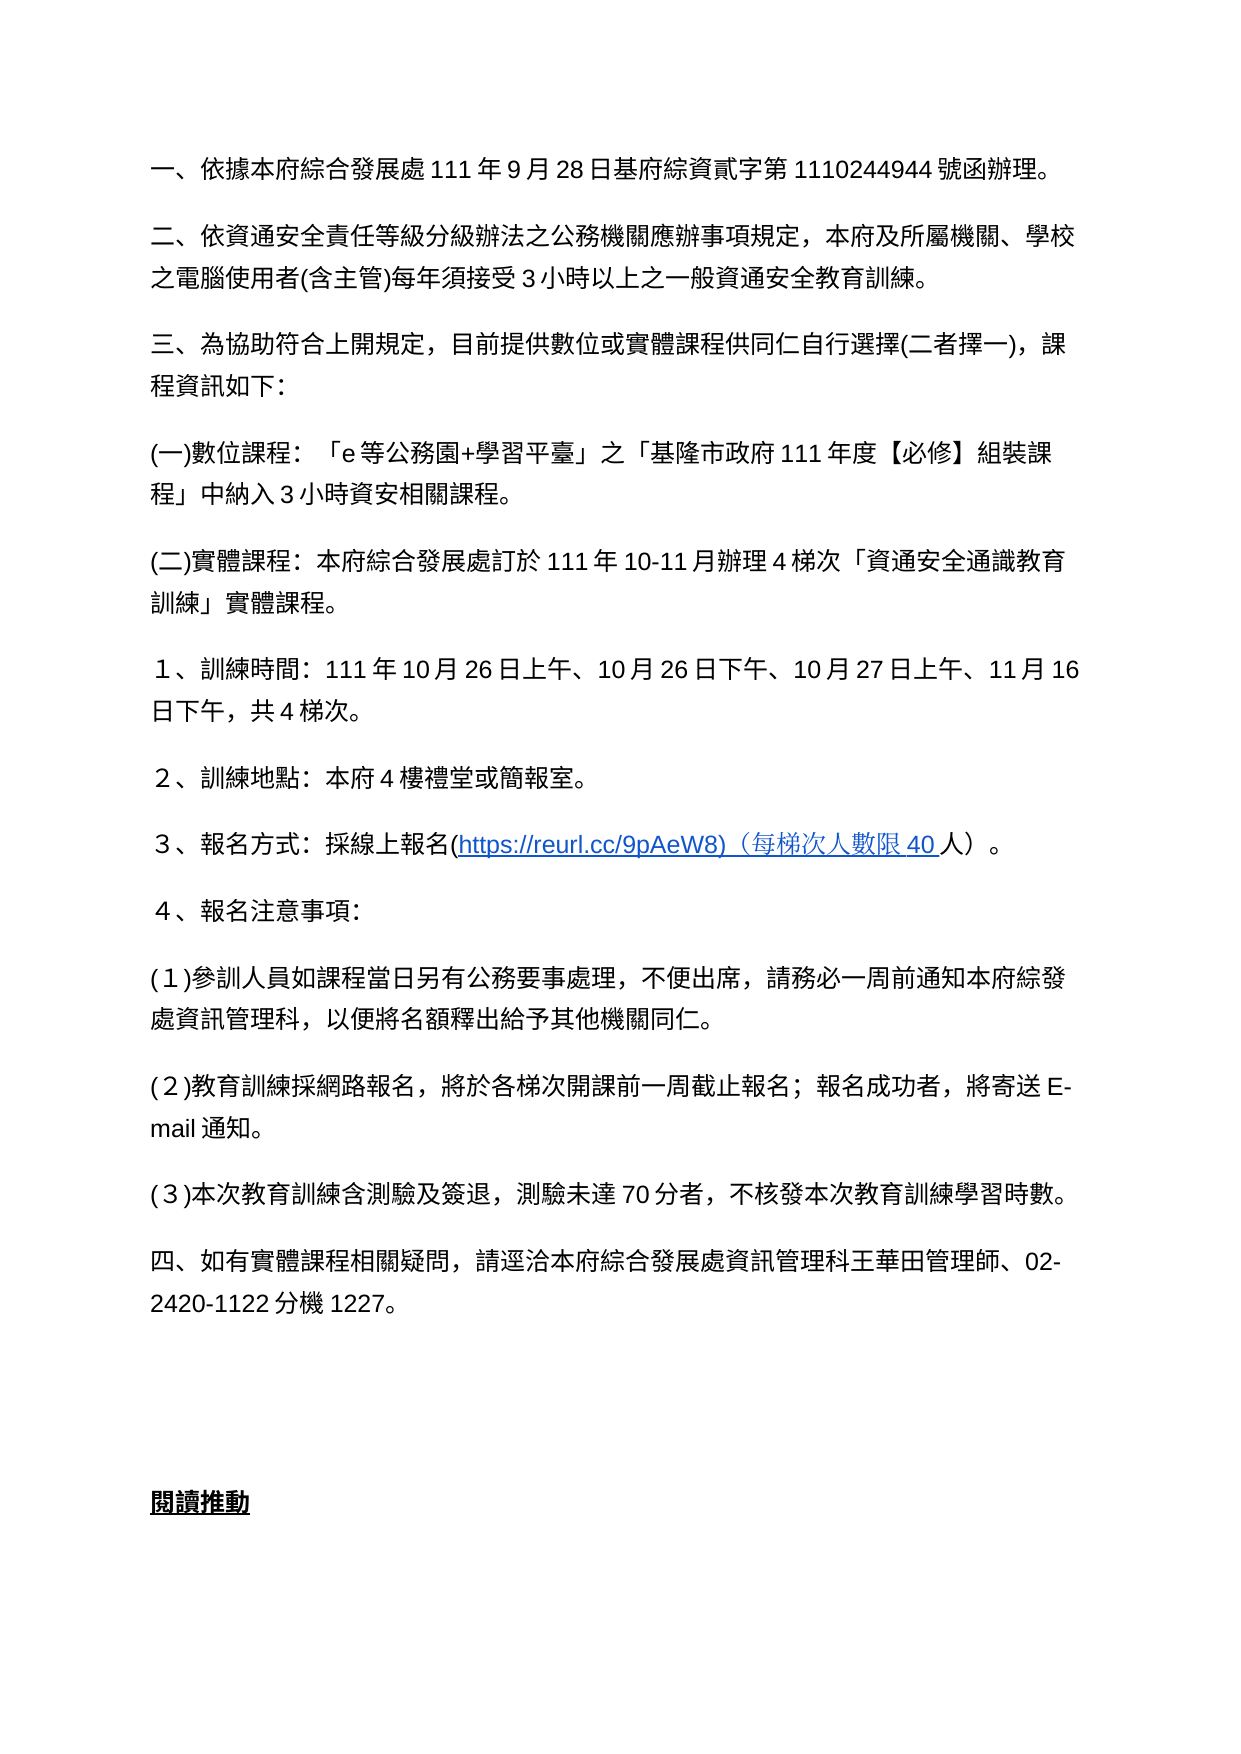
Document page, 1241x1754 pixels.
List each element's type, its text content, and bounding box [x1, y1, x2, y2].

text ２、訓練地點：本府4樓禮堂或簡報室。 [150, 758, 1090, 794]
text ４、報名注意事項： [150, 892, 1090, 928]
text １、訓練時間：111年10月26日上午、10月26日下午、10月27日上午、11月16日下午，共4梯次。 [150, 650, 1090, 728]
text (一)數位課程：「e等公務園+學習平臺」之「基隆市政府111年度【必修】組裝課程」中納入3小時資安相關課程。 [150, 433, 1090, 511]
text 四、如有實體課程相關疑問，請逕洽本府綜合發展處資訊管理科王華田管理師、02-2420-1122分機1227。 [150, 1242, 1090, 1319]
text (１)參訓人員如課程當日另有公務要事處理，不便出席，請務必一周前通知本府綜發處資訊管理科，以便將名額釋出給予其他機關同仁。 [150, 958, 1090, 1036]
text ３、報名方式：採線上報名(https://reurl.cc/9pAeW8)（每梯次人數限40人）。 [150, 825, 1090, 861]
text (２)教育訓練採網路報名，將於各梯次開課前一周截止報名；報名成功者，將寄送E-mail通知。 [150, 1067, 1090, 1144]
text (３)本次教育訓練含測驗及簽退，測驗未達70分者，不核發本次教育訓練學習時數。 [150, 1175, 1090, 1211]
text 三、為協助符合上開規定，目前提供數位或實體課程供同仁自行選擇(二者擇一)，課程資訊如下： [150, 325, 1090, 403]
text 一、依據本府綜合發展處111年9月28日基府綜資貳字第1110244944號函辦理。 [150, 150, 1090, 186]
text (二)實體課程：本府綜合發展處訂於111年10-11月辦理4梯次「資通安全通識教育訓練」實體課程。 [150, 542, 1090, 619]
text 閱讀推動 [150, 1482, 1090, 1518]
text 二、依資通安全責任等級分級辦法之公務機關應辦事項規定，本府及所屬機關、學校之電腦使用者(含主管)每年須接受3小時以上之一般資通安全教育訓練。 [150, 217, 1090, 294]
